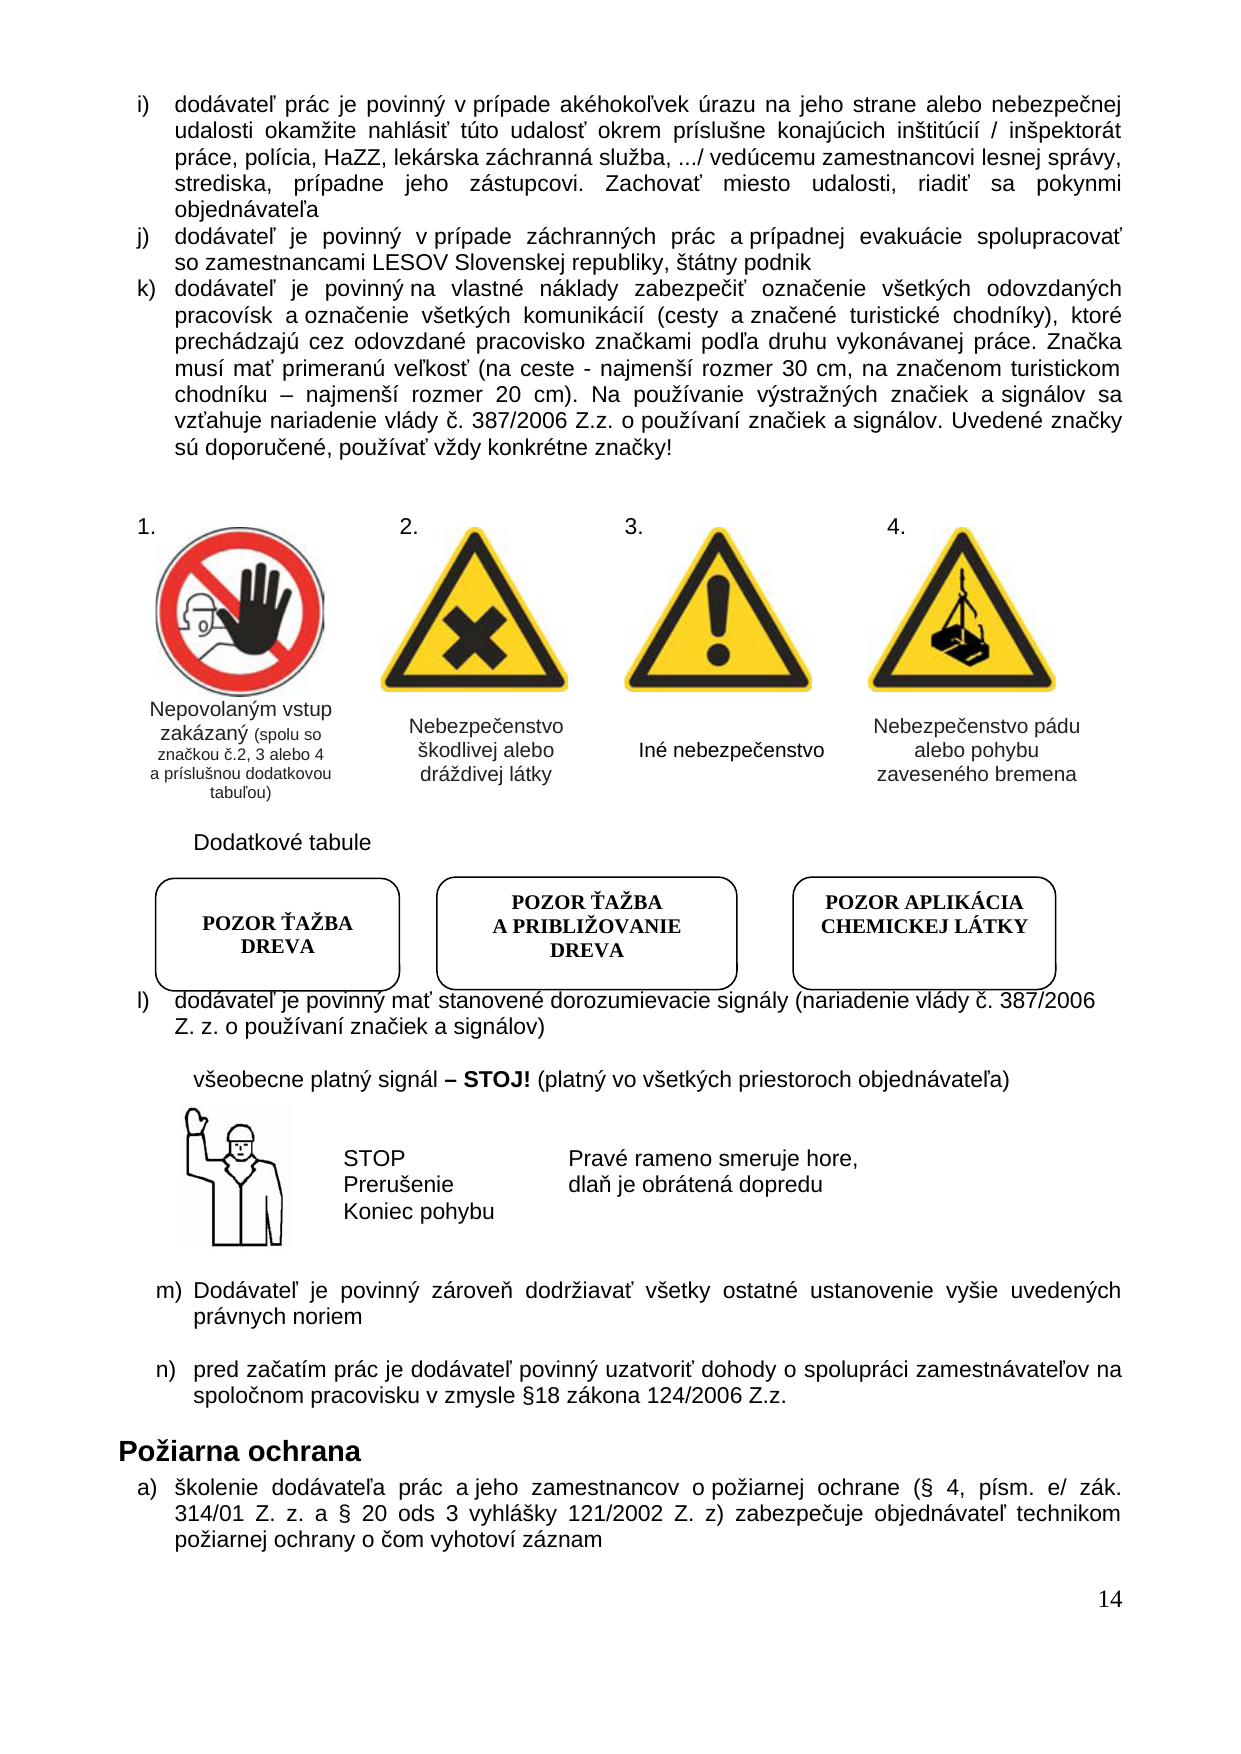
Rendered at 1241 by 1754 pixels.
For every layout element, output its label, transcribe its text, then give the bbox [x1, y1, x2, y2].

list školenie dodávateľa prác a jeho zamestnancov o požiarnej ochrane (§ 4, písm. e/ zák. 314/01 Z. z. a § 20 ods 3 vyhlášky 121/2002 Z. z) zabezpečuje objednávateľ technikom požiarnej ochrany o čom vyhotoví záznam [137, 1473, 1122, 1552]
list pred začatím prác je dodávateľ povinný uzatvoriť dohody o spolupráci zamestnávateľov na spoločnom pracovisku v zmysle §18 zákona 124/2006 Z.z. [156, 1356, 1122, 1409]
text Prerušenie dlaň je obrátená dopredu [343, 1171, 1122, 1198]
list dodávateľ prác je povinný v prípade akéhokoľvek úrazu na jeho strane alebo nebezpečnej udalosti okamžite nahlásiť túto udalosť okrem príslušne konajúcich inštitúcií / inšpektorát práce, polícia, HaZZ, lekárska záchranná služba, .../ vedúcemu zamestnancovi lesnej správy, strediska, prípadne jeho zástupcovi. Zachovať miesto udalosti, riadiť sa pokynmi objednávateľa [137, 91, 1122, 223]
picture [155, 539, 325, 697]
text STOP Pravé rameno smeruje hore, [343, 1145, 1122, 1171]
text Požiarna ochrana [118, 1434, 1122, 1467]
table_header Iné nebezpečenstvo [609, 697, 854, 802]
text všeobecne platný signál – STOJ! (platný vo všetkých priestoroch objednávateľa) [193, 1066, 1122, 1092]
list dodávateľ je povinný mať stanovené dorozumievacie signály (nariadenie vlády č. 387/2006 Z. z. o používaní značiek a signálov) [137, 987, 1122, 1040]
list dodávateľ je povinný na vlastné náklady zabezpečiť označenie všetkých odovzdaných pracovísk a označenie všetkých komunikácií (cesty a značené turistické chodníky), ktoré prechádzajú cez odovzdané pracovisko značkami podľa druhu vykonávanej práce. Značka musí mať primeranú veľkosť (na ceste - najmenší rozmer 30 cm, na značenom turistickom chodníku – najmenší rozmer 20 cm). Na používanie výstražných značiek a signálov sa vzťahuje nariadenie vlády č. 387/2006 Z.z. o používaní značiek a signálov. Uvedené značky sú doporučené, používať vždy konkrétne značky! [137, 275, 1122, 460]
table_header Nebezpečenstvo škodlivej alebo dráždivej látky [363, 697, 609, 802]
text Koniec pohybu [343, 1198, 1122, 1224]
table_header Nepovolaným vstup zakázaný (spolu so značkou č.2, 3 alebo 4 a príslušnou dodatkovou tabuľou) [118, 697, 363, 802]
list dodávateľ je povinný v prípade záchranných prác a prípadnej evakuácie spolupracovať so zamestnancami LESOV Slovenskej republiky, štátny podnik [137, 223, 1122, 275]
table_header Nebezpečenstvo pádu alebo pohybu zaveseného bremena [854, 697, 1099, 802]
text Dodatkové tabule [193, 829, 1122, 855]
list Dodávateľ je povinný zároveň dodržiavať všetky ostatné ustanovenie vyšie uvedených právnych noriem [156, 1277, 1122, 1329]
text 1. 2. 3. 4. [137, 513, 1122, 539]
